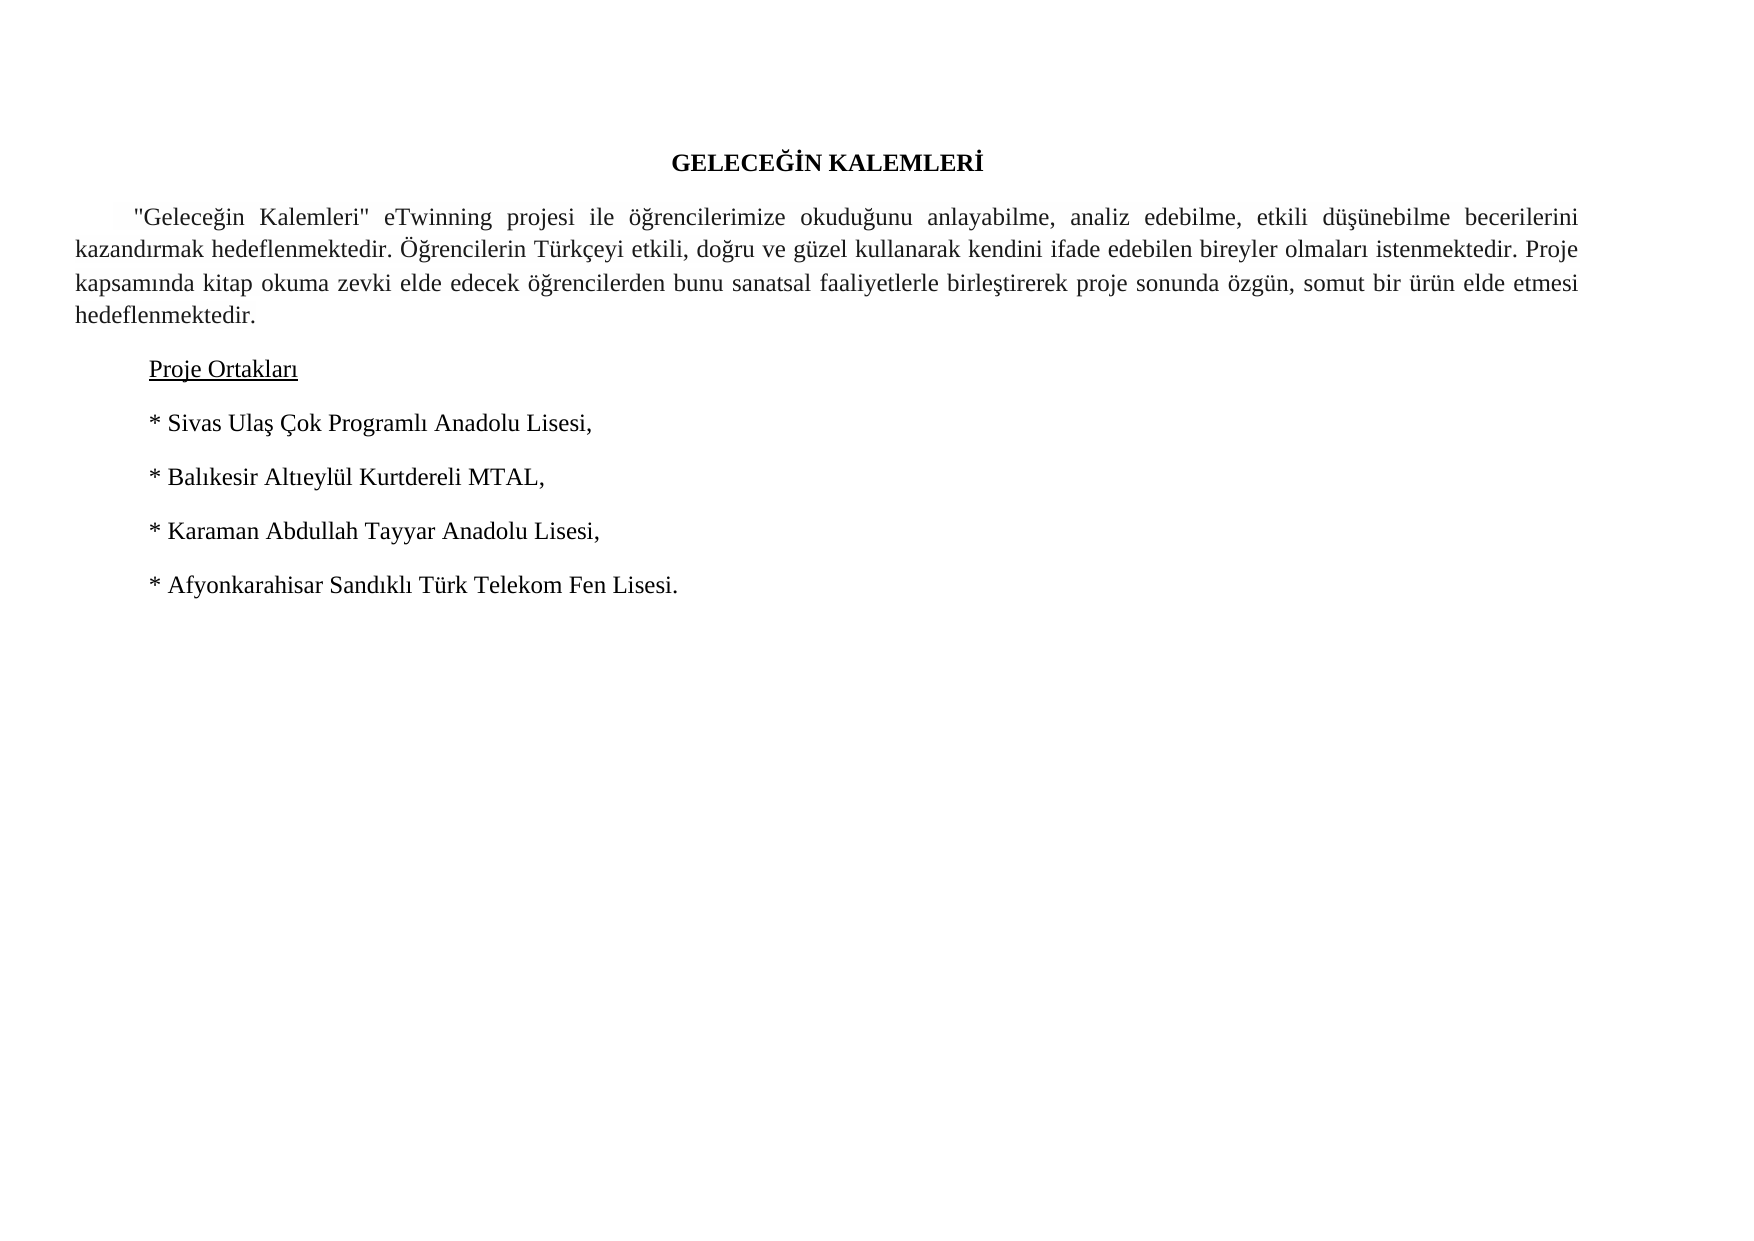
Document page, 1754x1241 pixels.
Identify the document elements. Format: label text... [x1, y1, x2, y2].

text * Afyonkarahisar Sandıklı Türk Telekom Fen Lisesi. [75, 570, 1580, 599]
text * Sivas Ulaş Çok Programlı Anadolu Lisesi, [75, 408, 1580, 437]
text "Geleceğin Kalemleri" eTwinning projesi ile öğrencilerimize okuduğunu anlayabilme, analiz edebilme, etkili düşünebilme becerilerini kazandırmak hedeflenmektedir. Öğrencilerin Türkçeyi etkili, doğru ve güzel kullanarak kendini ifade edebilen bireyler olmaları istenmektedir. Proje kapsamında kitap okuma zevki elde edecek öğrencilerden bunu sanatsal faaliyetlerle birleştirerek proje sonunda özgün, somut bir ürün elde etmesi hedeflenmektedir. [75, 202, 1580, 235]
text "Geleceğin Kalemleri" eTwinning projesi ile öğrencilerimize okuduğunu anlayabilme, analiz edebilme, etkili düşünebilme becerilerini kazandırmak hedeflenmektedir. Öğrencilerin Türkçeyi etkili, doğru ve güzel kullanarak kendini ifade edebilen bireyler olmaları istenmektedir. Proje kapsamında kitap okuma zevki elde edecek öğrencilerden bunu sanatsal faaliyetlerle birleştirerek proje sonunda özgün, somut bir ürün elde etmesi hedeflenmektedir. [75, 296, 1580, 329]
text Proje Ortakları [75, 354, 1580, 383]
text * Karaman Abdullah Tayyar Anadolu Lisesi, [75, 516, 1580, 545]
text GELECEĞİN KALEMLERİ [75, 148, 1580, 176]
text * Balıkesir Altıeylül Kurtdereli MTAL, [75, 462, 1580, 491]
